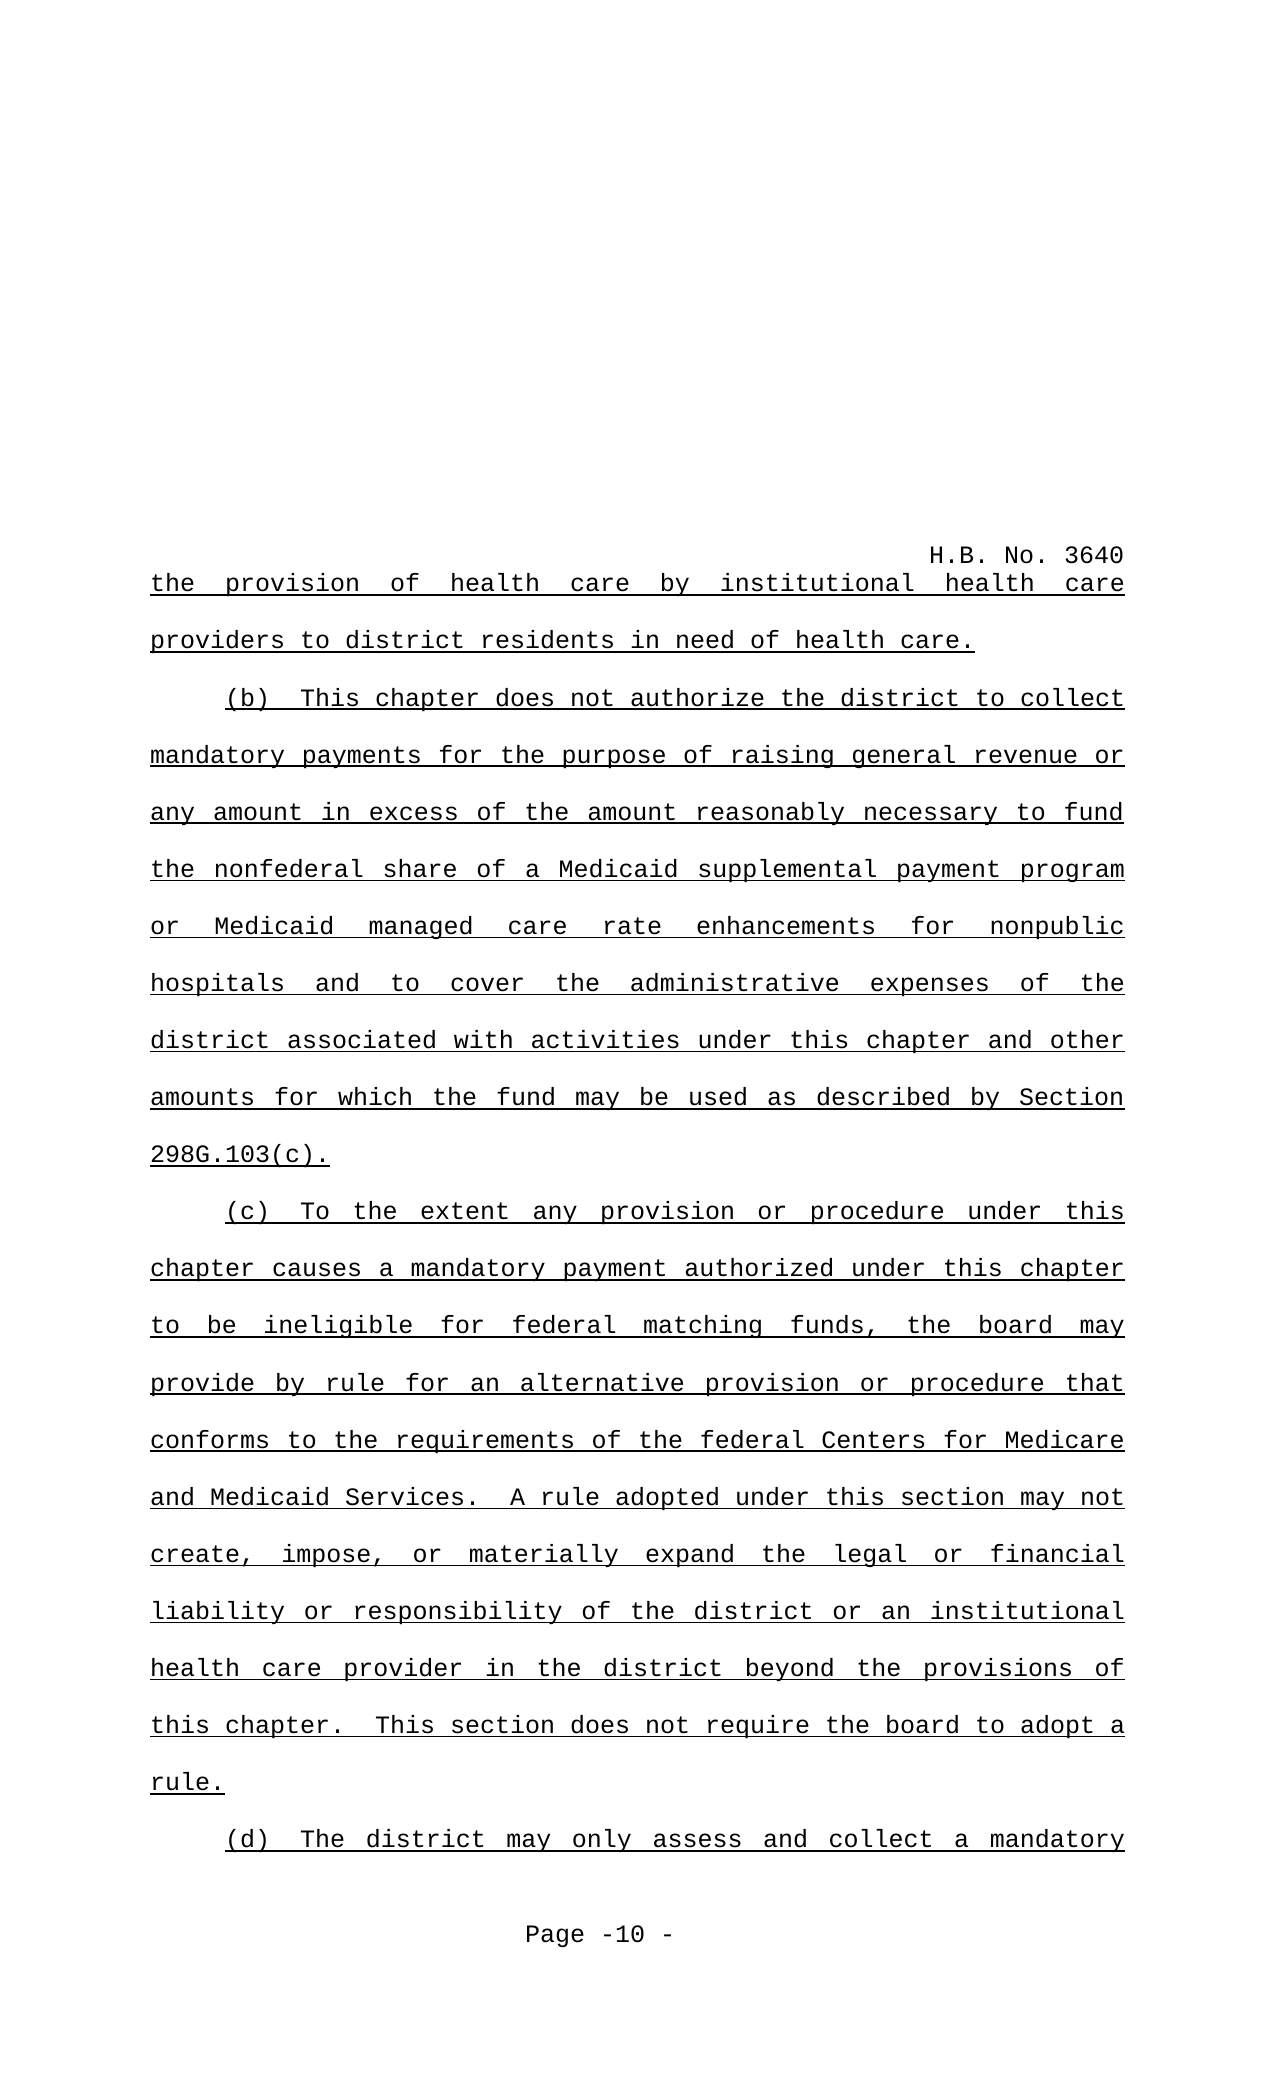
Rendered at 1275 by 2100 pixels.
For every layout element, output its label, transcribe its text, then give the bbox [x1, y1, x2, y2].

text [150, 1827, 1125, 1855]
text (c) To the extent any provision or procedure under this chapter causes a mandatory payment authorized under this chapter to be ineligible for federal matching funds, the board may provide by rule for an alternative provision or procedure that conforms to the requirements of the federal Centers for Medicare and Medicaid Services. A rule adopted under this section may not create, impose, or materially expand the legal or financial liability or responsibility of the district or an institutional health care provider in the district beyond the provisions of this chapter. This section does not require the board to adopt a rule. [150, 1623, 1125, 1679]
text (c) To the extent any provision or procedure under this chapter causes a mandatory payment authorized under this chapter to be ineligible for federal matching funds, the board may provide by rule for an alternative provision or procedure that conforms to the requirements of the federal Centers for Medicare and Medicaid Services. A rule adopted under this section may not create, impose, or materially expand the legal or financial liability or responsibility of the district or an institutional health care provider in the district beyond the provisions of this chapter. This section does not require the board to adopt a rule. [150, 1737, 1125, 1798]
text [150, 571, 1125, 594]
text (c) To the extent any provision or procedure under this chapter causes a mandatory payment authorized under this chapter to be ineligible for federal matching funds, the board may provide by rule for an alternative provision or procedure that conforms to the requirements of the federal Centers for Medicare and Medicaid Services. A rule adopted under this section may not create, impose, or materially expand the legal or financial liability or responsibility of the district or an institutional health care provider in the district beyond the provisions of this chapter. This section does not require the board to adopt a rule. [150, 1452, 1125, 1508]
text (b) This chapter does not authorize the district to collect mandatory payments for the purpose of raising general revenue or any amount in excess of the amount reasonably necessary to fund the nonfederal share of a Medicaid supplemental payment program or Medicaid managed care rate enhancements for nonpublic hospitals and to cover the administrative expenses of the district associated with activities under this chapter and other amounts for which the fund may be used as described by Section 298G.103(c). [150, 1052, 1125, 1108]
text (b) This chapter does not authorize the district to collect mandatory payments for the purpose of raising general revenue or any amount in excess of the amount reasonably necessary to fund the nonfederal share of a Medicaid supplemental payment program or Medicaid managed care rate enhancements for nonpublic hospitals and to cover the administrative expenses of the district associated with activities under this chapter and other amounts for which the fund may be used as described by Section 298G.103(c). [150, 881, 1125, 937]
text (b) This chapter does not authorize the district to collect mandatory payments for the purpose of raising general revenue or any amount in excess of the amount reasonably necessary to fund the nonfederal share of a Medicaid supplemental payment program or Medicaid managed care rate enhancements for nonpublic hospitals and to cover the administrative expenses of the district associated with activities under this chapter and other amounts for which the fund may be used as described by Section 298G.103(c). [150, 938, 1125, 994]
text (b) This chapter does not authorize the district to collect mandatory payments for the purpose of raising general revenue or any amount in excess of the amount reasonably necessary to fund the nonfederal share of a Medicaid supplemental payment program or Medicaid managed care rate enhancements for nonpublic hospitals and to cover the administrative expenses of the district associated with activities under this chapter and other amounts for which the fund may be used as described by Section 298G.103(c). [150, 1110, 1125, 1170]
text (c) To the extent any provision or procedure under this chapter causes a mandatory payment authorized under this chapter to be ineligible for federal matching funds, the board may provide by rule for an alternative provision or procedure that conforms to the requirements of the federal Centers for Medicare and Medicaid Services. A rule adopted under this section may not create, impose, or materially expand the legal or financial liability or responsibility of the district or an institutional health care provider in the district beyond the provisions of this chapter. This section does not require the board to adopt a rule. [150, 1395, 1125, 1450]
text (b) This chapter does not authorize the district to collect mandatory payments for the purpose of raising general revenue or any amount in excess of the amount reasonably necessary to fund the nonfederal share of a Medicaid supplemental payment program or Medicaid managed care rate enhancements for nonpublic hospitals and to cover the administrative expenses of the district associated with activities under this chapter and other amounts for which the fund may be used as described by Section 298G.103(c). [150, 995, 1125, 1051]
text (c) To the extent any provision or procedure under this chapter causes a mandatory payment authorized under this chapter to be ineligible for federal matching funds, the board may provide by rule for an alternative provision or procedure that conforms to the requirements of the federal Centers for Medicare and Medicaid Services. A rule adopted under this section may not create, impose, or materially expand the legal or financial liability or responsibility of the district or an institutional health care provider in the district beyond the provisions of this chapter. This section does not require the board to adopt a rule. [150, 1680, 1125, 1736]
text (c) To the extent any provision or procedure under this chapter causes a mandatory payment authorized under this chapter to be ineligible for federal matching funds, the board may provide by rule for an alternative provision or procedure that conforms to the requirements of the federal Centers for Medicare and Medicaid Services. A rule adopted under this section may not create, impose, or materially expand the legal or financial liability or responsibility of the district or an institutional health care provider in the district beyond the provisions of this chapter. This section does not require the board to adopt a rule. [150, 1509, 1125, 1565]
text (c) To the extent any provision or procedure under this chapter causes a mandatory payment authorized under this chapter to be ineligible for federal matching funds, the board may provide by rule for an alternative provision or procedure that conforms to the requirements of the federal Centers for Medicare and Medicaid Services. A rule adopted under this section may not create, impose, or materially expand the legal or financial liability or responsibility of the district or an institutional health care provider in the district beyond the provisions of this chapter. This section does not require the board to adopt a rule. [150, 1566, 1125, 1622]
text (b) This chapter does not authorize the district to collect mandatory payments for the purpose of raising general revenue or any amount in excess of the amount reasonably necessary to fund the nonfederal share of a Medicaid supplemental payment program or Medicaid managed care rate enhancements for nonpublic hospitals and to cover the administrative expenses of the district associated with activities under this chapter and other amounts for which the fund may be used as described by Section 298G.103(c). [150, 767, 1125, 880]
text (c) To the extent any provision or procedure under this chapter causes a mandatory payment authorized under this chapter to be ineligible for federal matching funds, the board may provide by rule for an alternative provision or procedure that conforms to the requirements of the federal Centers for Medicare and Medicaid Services. A rule adopted under this section may not create, impose, or materially expand the legal or financial liability or responsibility of the district or an institutional health care provider in the district beyond the provisions of this chapter. This section does not require the board to adopt a rule. [150, 1281, 1125, 1336]
text (c) To the extent any provision or procedure under this chapter causes a mandatory payment authorized under this chapter to be ineligible for federal matching funds, the board may provide by rule for an alternative provision or procedure that conforms to the requirements of the federal Centers for Medicare and Medicaid Services. A rule adopted under this section may not create, impose, or materially expand the legal or financial liability or responsibility of the district or an institutional health care provider in the district beyond the provisions of this chapter. This section does not require the board to adopt a rule. [150, 1199, 1125, 1279]
text (b) This chapter does not authorize the district to collect mandatory payments for the purpose of raising general revenue or any amount in excess of the amount reasonably necessary to fund the nonfederal share of a Medicaid supplemental payment program or Medicaid managed care rate enhancements for nonpublic hospitals and to cover the administrative expenses of the district associated with activities under this chapter and other amounts for which the fund may be used as described by Section 298G.103(c). [150, 685, 1125, 765]
text (c) To the extent any provision or procedure under this chapter causes a mandatory payment authorized under this chapter to be ineligible for federal matching funds, the board may provide by rule for an alternative provision or procedure that conforms to the requirements of the federal Centers for Medicare and Medicaid Services. A rule adopted under this section may not create, impose, or materially expand the legal or financial liability or responsibility of the district or an institutional health care provider in the district beyond the provisions of this chapter. This section does not require the board to adopt a rule. [150, 1338, 1125, 1393]
